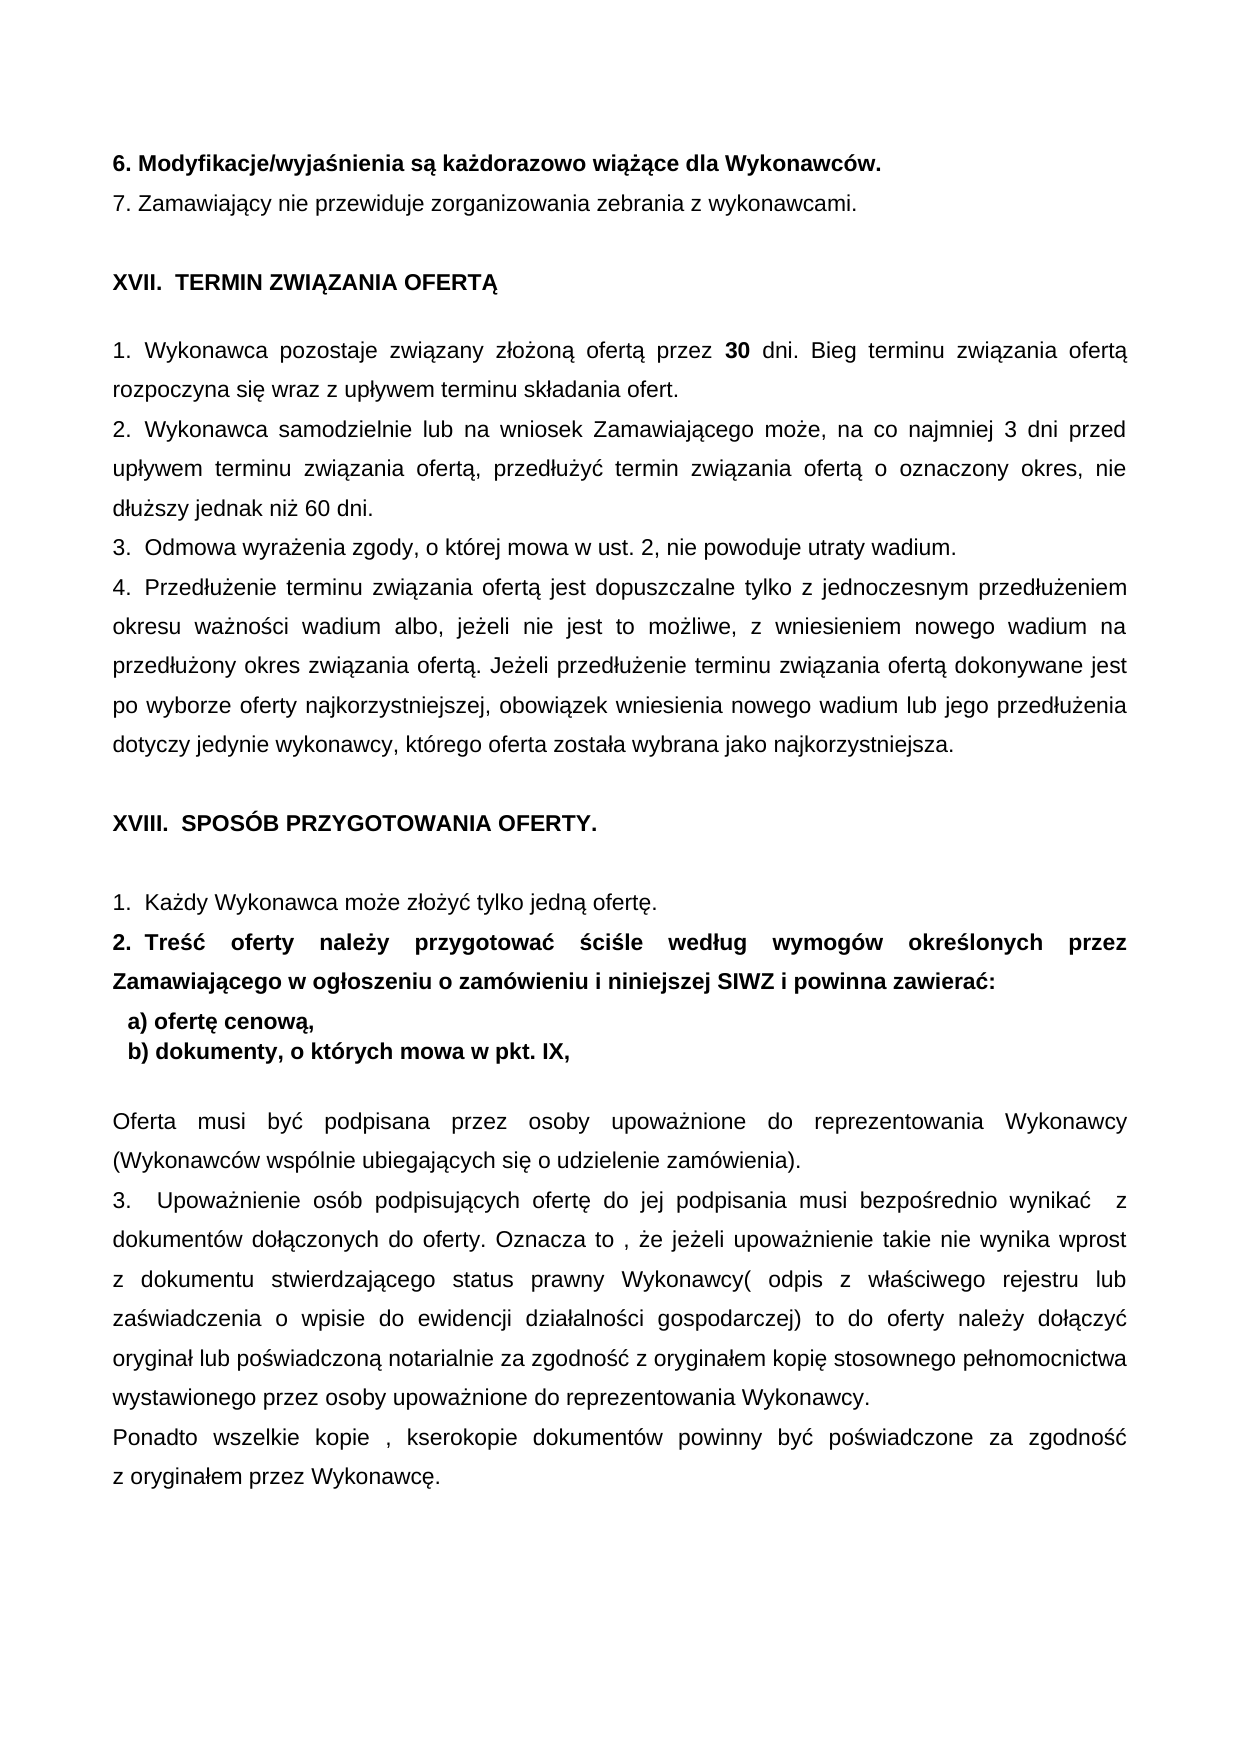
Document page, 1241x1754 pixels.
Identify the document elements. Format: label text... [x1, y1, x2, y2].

text 3. Upoważnienie osób podpisujących ofertę do jej podpisania musi bezpośrednio wynikać z dokumentów dołączonych do oferty. Oznacza to , że jeżeli upoważnienie takie nie wynika wprost z dokumentu stwierdzającego status prawny Wykonawcy( odpis z właściwego rejestru lub zaświadczenia o wpisie do ewidencji działalności gospodarczej) to do oferty należy dołączyć oryginał lub poświadczoną notarialnie za zgodność z oryginałem kopię stosownego pełnomocnictwa wystawionego przez osoby upoważnione do reprezentowania Wykonawcy. [112, 1187, 1128, 1410]
subtitle XVII. TERMIN ZWIĄZANIA OFERTĄ [112, 268, 1128, 295]
text Oferta musi być podpisana przez osoby upoważnione do reprezentowania Wykonawcy (Wykonawców wspólnie ubiegających się o udzielenie zamówienia). [112, 1108, 1128, 1173]
text 2. Treść oferty należy przygotować ściśle według wymogów określonych przez Zamawiającego w ogłoszeniu o zamówieniu i niniejszej SIWZ i powinna zawierać: [112, 929, 1128, 995]
text 6. Modyfikacje/wyjaśnienia są każdorazowo wiążące dla Wykonawców. [112, 150, 1128, 176]
text 3. Odmowa wyrażenia zgody, o której mowa w ust. 2, nie powoduje utraty wadium. [112, 534, 1128, 560]
text 2. Wykonawca samodzielnie lub na wniosek Zamawiającego może, na co najmniej 3 dni przed upływem terminu związania ofertą, przedłużyć termin związania ofertą o oznaczony okres, nie dłuższy jednak niż 60 dni. [112, 416, 1128, 521]
text 1. Wykonawca pozostaje związany złożoną ofertą przez 30 dni. Bieg terminu związania ofertą rozpoczyna się wraz z upływem terminu składania ofert. [112, 337, 1128, 402]
text 4. Przedłużenie terminu związania ofertą jest dopuszczalne tylko z jednoczesnym przedłużeniem okresu ważności wadium albo, jeżeli nie jest to możliwe, z wniesieniem nowego wadium na przedłużony okres związania ofertą. Jeżeli przedłużenie terminu związania ofertą dokonywane jest po wyborze oferty najkorzystniejszej, obowiązek wniesienia nowego wadium lub jego przedłużenia dotyczy jedynie wykonawcy, którego oferta została wybrana jako najkorzystniejsza. [112, 573, 1128, 758]
text 1. Każdy Wykonawca może złożyć tylko jedną ofertę. [112, 889, 1128, 916]
text Ponadto wszelkie kopie , kserokopie dokumentów powinny być poświadczone za zgodność z oryginałem przez Wykonawcę. [112, 1423, 1128, 1489]
text b) dokumenty, o których mowa w pkt. IX, [112, 1038, 1128, 1064]
text XVIII. SPOSÓB PRZYGOTOWANIA OFERTY. [112, 810, 1128, 837]
text 7. Zamawiający nie przewiduje zorganizowania zebrania z wykonawcami. [112, 189, 1128, 216]
text a) ofertę cenową, [112, 1008, 1128, 1034]
